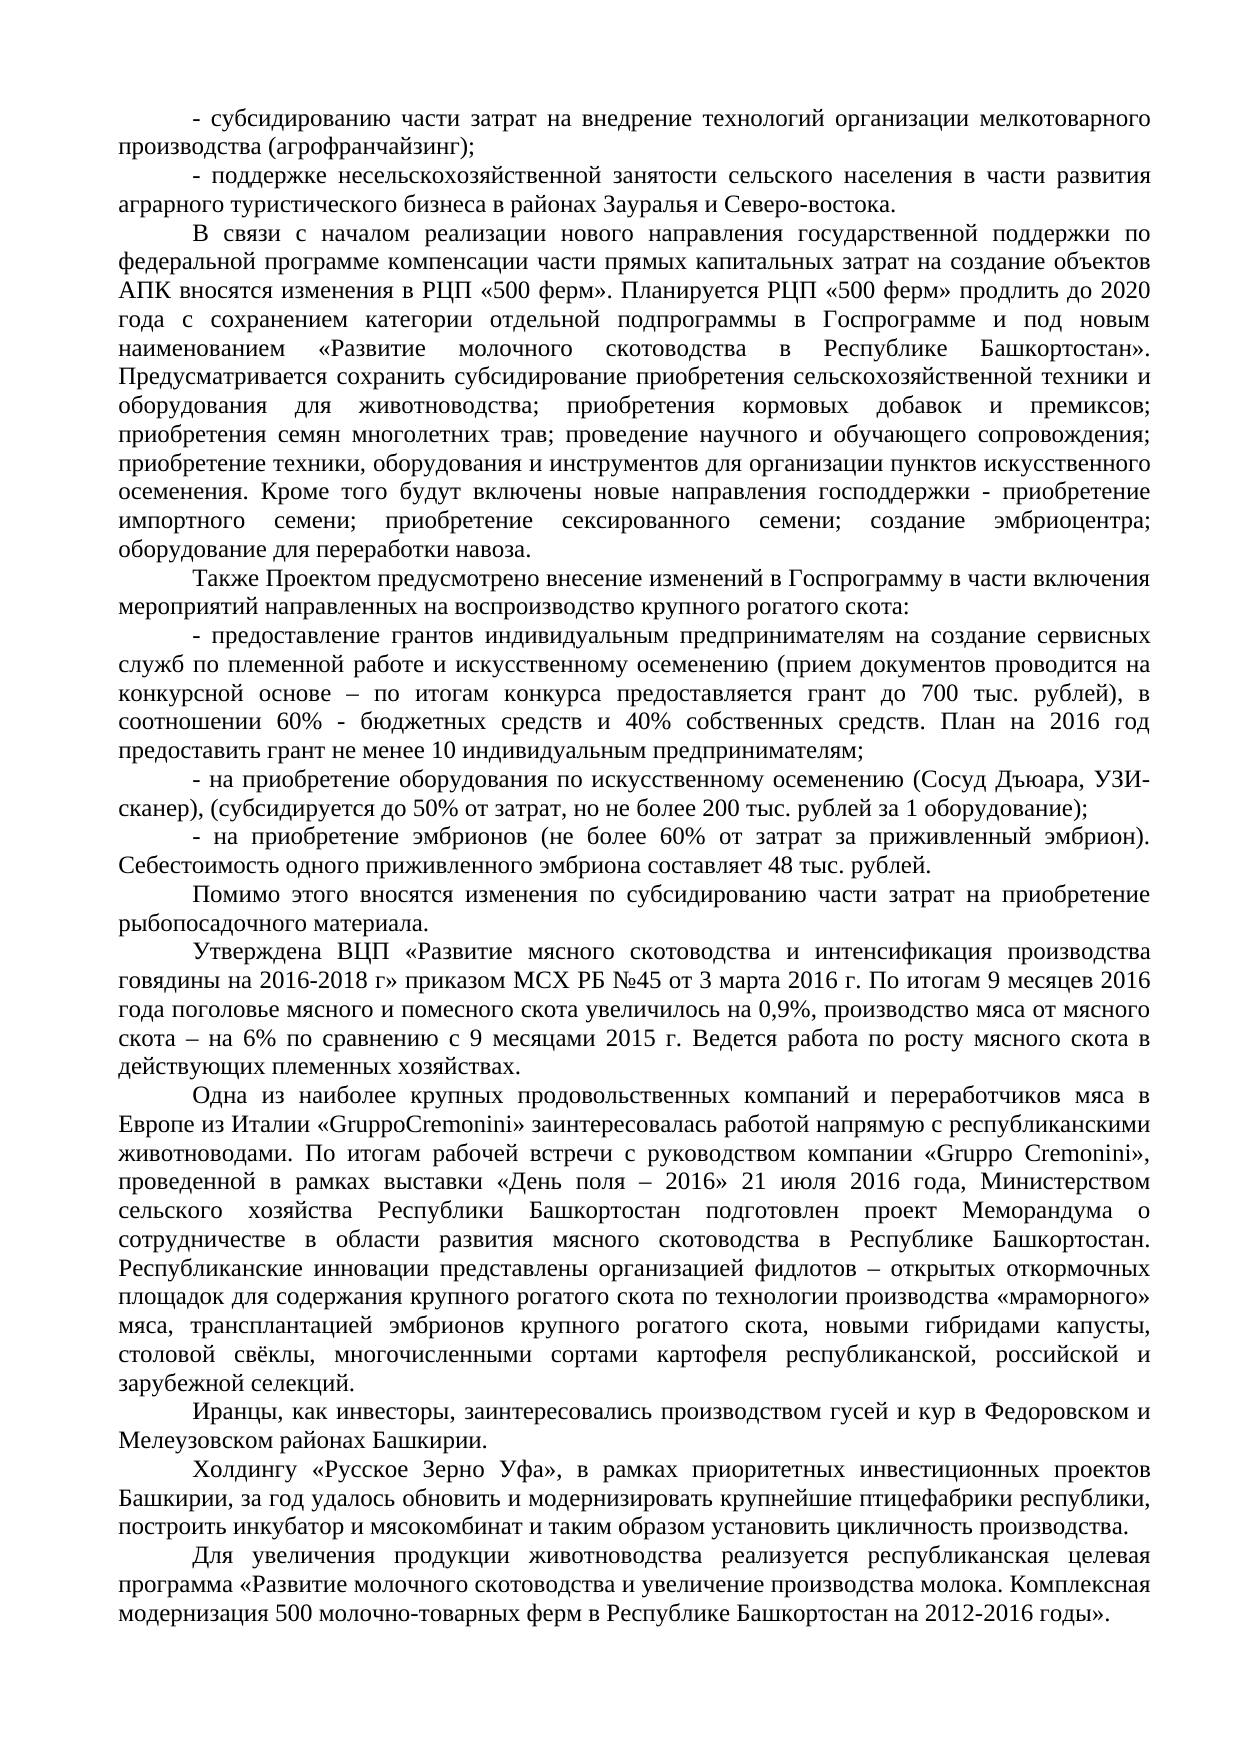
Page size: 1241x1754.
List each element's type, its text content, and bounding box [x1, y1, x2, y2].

list Одна из наиболее крупных продовольственных компаний и переработчиков мяса в Европе из Италии «GruppoCremonini» заинтересовалась работой напрямую с республиканскими животноводами. По итогам рабочей встречи с руководством компании «Gruppo Cremonini», проведенной в рамках выставки «День поля – 2016» 21 июля 2016 года, Министерством сельского хозяйства Республики Башкортостан подготовлен проект Меморандума о сотрудничестве в области развития мясного скотоводства в Республике Башкортостан. Республиканские инновации представлены организацией фидлотов – открытых откормочных площадок для содержания крупного рогатого скота по технологии производства «мраморного» мяса, трансплантацией эмбрионов крупного рогатого скота, новыми гибридами капусты, столовой свёклы, многочисленными сортами картофеля республиканской, российской и зарубежной селекций. [118, 1080, 1152, 1396]
list - на приобретение эмбрионов (не более 60% от затрат за приживленный эмбрион). Себестоимость одного приживленного эмбриона составляет 48 тыс. рублей. [118, 821, 1152, 879]
list Иранцы, как инвесторы, заинтересовались производством гусей и кур в Федоровском и Мелеузовском районах Башкирии. [118, 1396, 1152, 1454]
list - субсидированию части затрат на внедрение технологий организации мелкотоварного производства (агрофранчайзинг); [118, 103, 1152, 160]
list Помимо этого вносятся изменения по субсидированию части затрат на приобретение рыбопосадочного материала. [118, 879, 1152, 936]
list Для увеличения продукции животноводства реализуется республиканская целевая программа «Развитие молочного скотоводства и увеличение производства молока. Комплексная модернизация 500 молочно-товарных ферм в Республике Башкортостан на 2012-2016 годы». [118, 1540, 1152, 1626]
list Также Проектом предусмотрено внесение изменений в Госпрограмму в части включения мероприятий направленных на воспроизводство крупного рогатого скота: [118, 563, 1152, 620]
list Холдингу «Русское Зерно Уфа», в рамках приоритетных инвестиционных проектов Башкирии, за год удалось обновить и модернизировать крупнейшие птицефабрики республики, построить инкубатор и мясокомбинат и таким образом установить цикличность производства. [118, 1454, 1152, 1540]
list Утверждена ВЦП «Развитие мясного скотоводства и интенсификация производства говядины на 2016-2018 г» приказом МСХ РБ №45 от 3 марта 2016 г. По итогам 9 месяцев 2016 года поголовье мясного и помесного скота увеличилось на 0,9%, производство мяса от мясного скота – на 6% по сравнению с 9 месяцами 2015 г. Ведется работа по росту мясного скота в действующих племенных хозяйствах. [118, 936, 1152, 1080]
list В связи с началом реализации нового направления государственной поддержки по федеральной программе компенсации части прямых капитальных затрат на создание объектов АПК вносятся изменения в РЦП «500 ферм». Планируется РЦП «500 ферм» продлить до 2020 года с сохранением категории отдельной подпрограммы в Госпрограмме и под новым наименованием «Развитие молочного скотоводства в Республике Башкортостан». Предусматривается сохранить субсидирование приобретения сельскохозяйственной техники и оборудования для животноводства; приобретения кормовых добавок и премиксов; приобретения семян многолетних трав; проведение научного и обучающего сопровождения; приобретение техники, оборудования и инструментов для организации пунктов искусственного осеменения. Кроме того будут включены новые направления господдержки - приобретение импортного семени; приобретение сексированного семени; создание эмбриоцентра; оборудование для переработки навоза. [118, 218, 1152, 563]
list - предоставление грантов индивидуальным предпринимателям на создание сервисных служб по племенной работе и искусственному осеменению (прием документов проводится на конкурсной основе – по итогам конкурса предоставляется грант до 700 тыс. рублей), в соотношении 60% - бюджетных средств и 40% собственных средств. План на 2016 год предоставить грант не менее 10 индивидуальным предпринимателям; [118, 620, 1152, 764]
list - на приобретение оборудования по искусственному осеменению (Сосуд Дъюара, УЗИ-сканер), (субсидируется до 50% от затрат, но не более 200 тыс. рублей за 1 оборудование); [118, 764, 1152, 821]
list - поддержке несельскохозяйственной занятости сельского населения в части развития аграрного туристического бизнеса в районах Зауралья и Северо-востока. [118, 160, 1152, 218]
